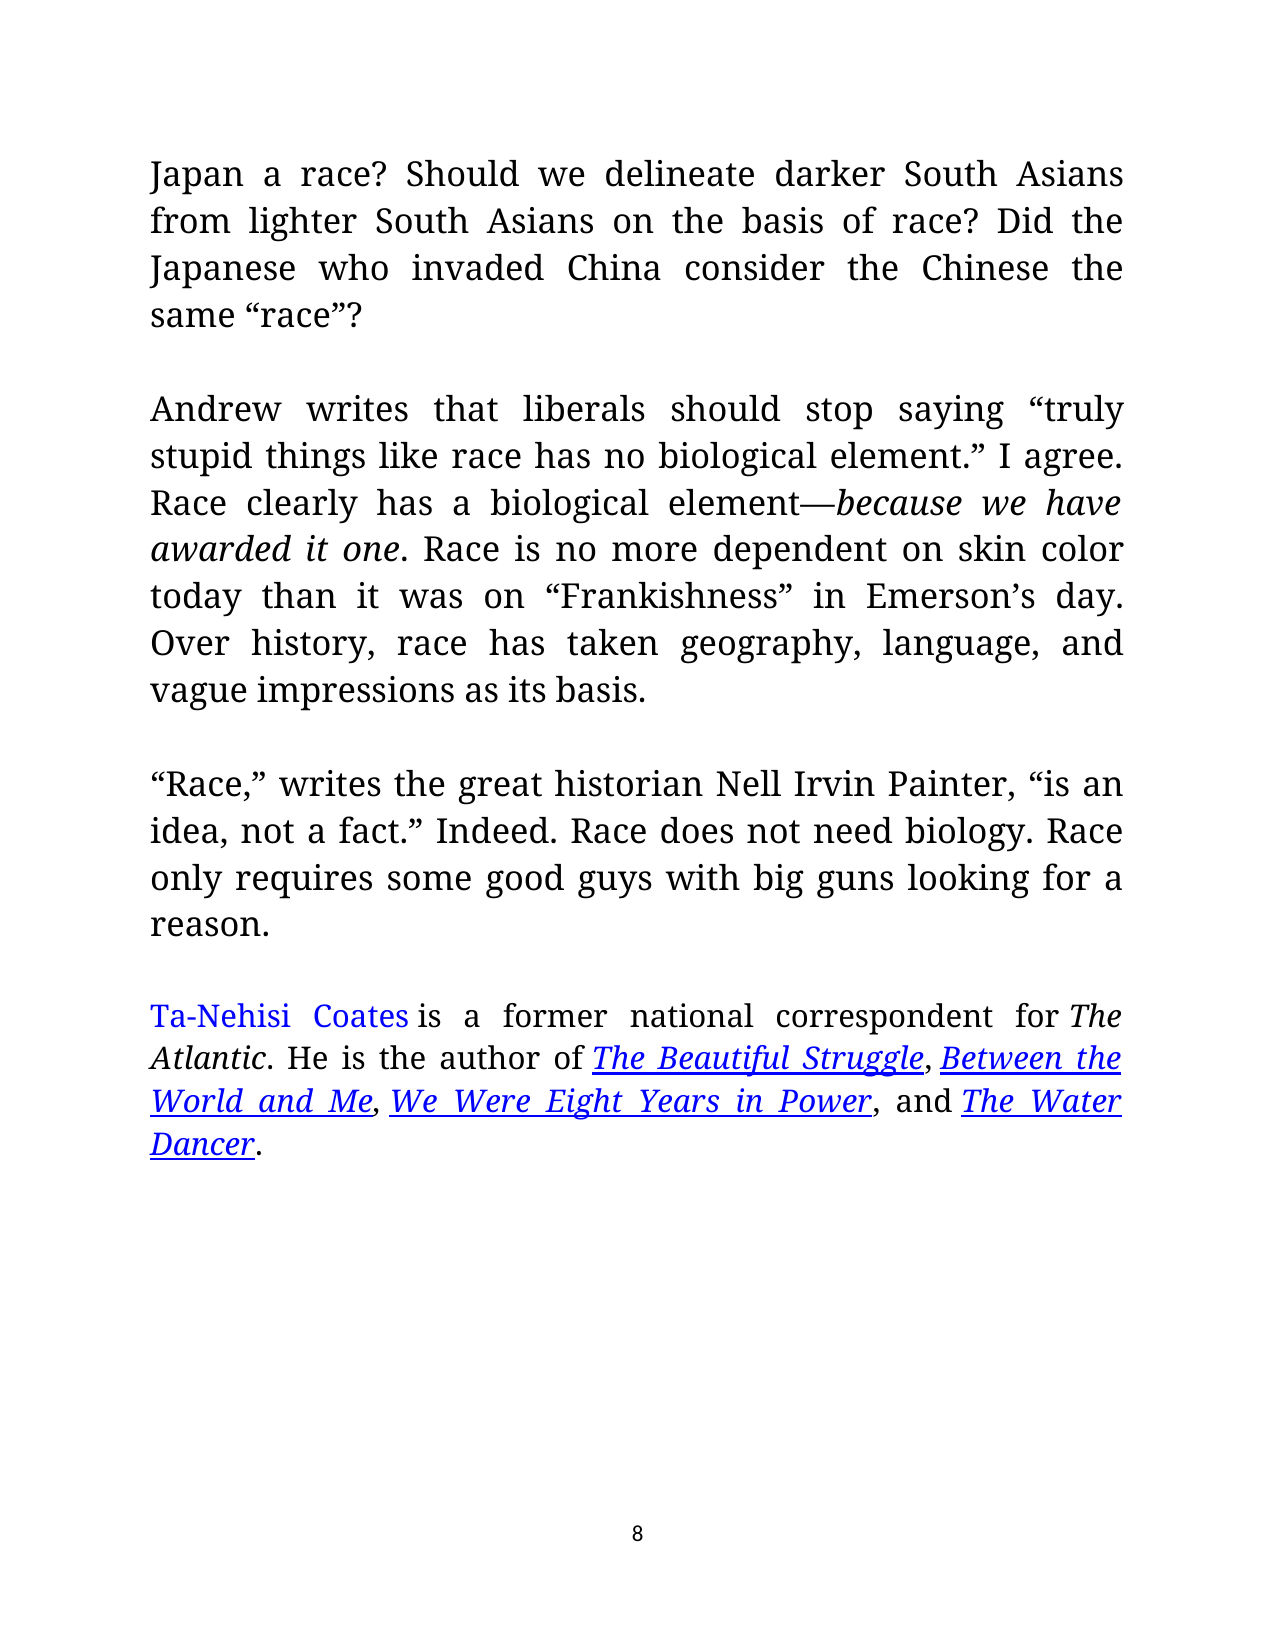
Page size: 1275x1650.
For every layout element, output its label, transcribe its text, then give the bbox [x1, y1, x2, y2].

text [150, 150, 1125, 337]
text Ta-Nehisi Coates is a former national correspondent for The Atlantic. He is the author of The Beautiful Struggle, Between the World and Me, We Were Eight Years in Power, and The Water Dancer. [150, 994, 1125, 1164]
text “Race,” writes the great historian Nell Irvin Painter, “is an idea, not a fact.” Indeed. Race does not need biology. Race only requires some good guys with big guns looking for a reason. [150, 759, 1125, 947]
text Andrew writes that liberals should stop saying “truly stupid things like race has no biological element.” I agree. Race clearly has a biological element—because we have awarded it one. Race is no more dependent on skin color today than it was on “Frankishness” in Emerson’s day. Over history, race has taken geography, language, and vague impressions as its basis. [150, 384, 1125, 712]
